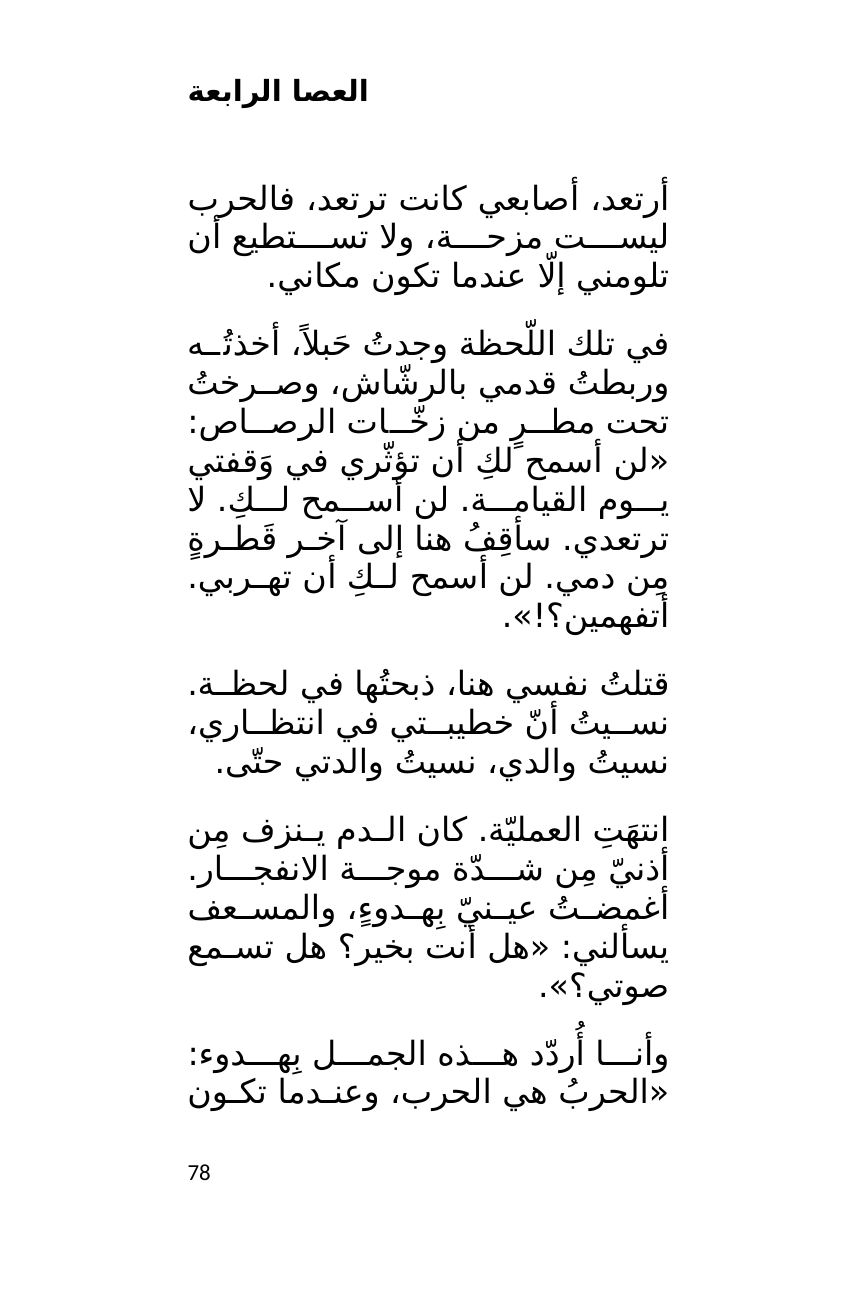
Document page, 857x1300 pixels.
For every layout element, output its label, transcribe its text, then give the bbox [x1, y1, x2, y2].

text انتهَتِ العمليّة. كان الدم ينزف مِن أذنيّ مِن شدّة موجة الانفجار. أغمضتُ عينيّ بِهدوءٍ، والمسعف يسألني: «هل أنت بخير؟ هل تسمع صوتي؟». [187, 811, 669, 1005]
text قتلتُ نفسي هنا، ذبحتُها في لحظة. نسيتُ أنّ خطيبتي في انتظاري، نسيتُ والدي، نسيتُ والدتي حتّى. [187, 665, 669, 781]
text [187, 1034, 669, 1112]
text أرتعد، أصابعي كانت ترتعد، فالحرب ليست مزحة، ولا تستطيع أن تلومني إلّا عندما تكون مكاني. [187, 179, 669, 296]
text في تلك اللّحظة وجدتُ حَبلاً، أخذتُه وربطتُ قدمي بالرشّاش، وصرختُ تحت مطرٍ من زخّات الرصاص: «لن أسمح لكِ أن تؤثّري في وَقفتي يوم القيامة. لن أسمح لكِ. لا ترتعدي. سأقِفُ هنا إلى آخر قَطرةٍ مِن دمي. لن أسمح لكِ أن تهربي. أتفهمين؟!». [187, 325, 669, 636]
